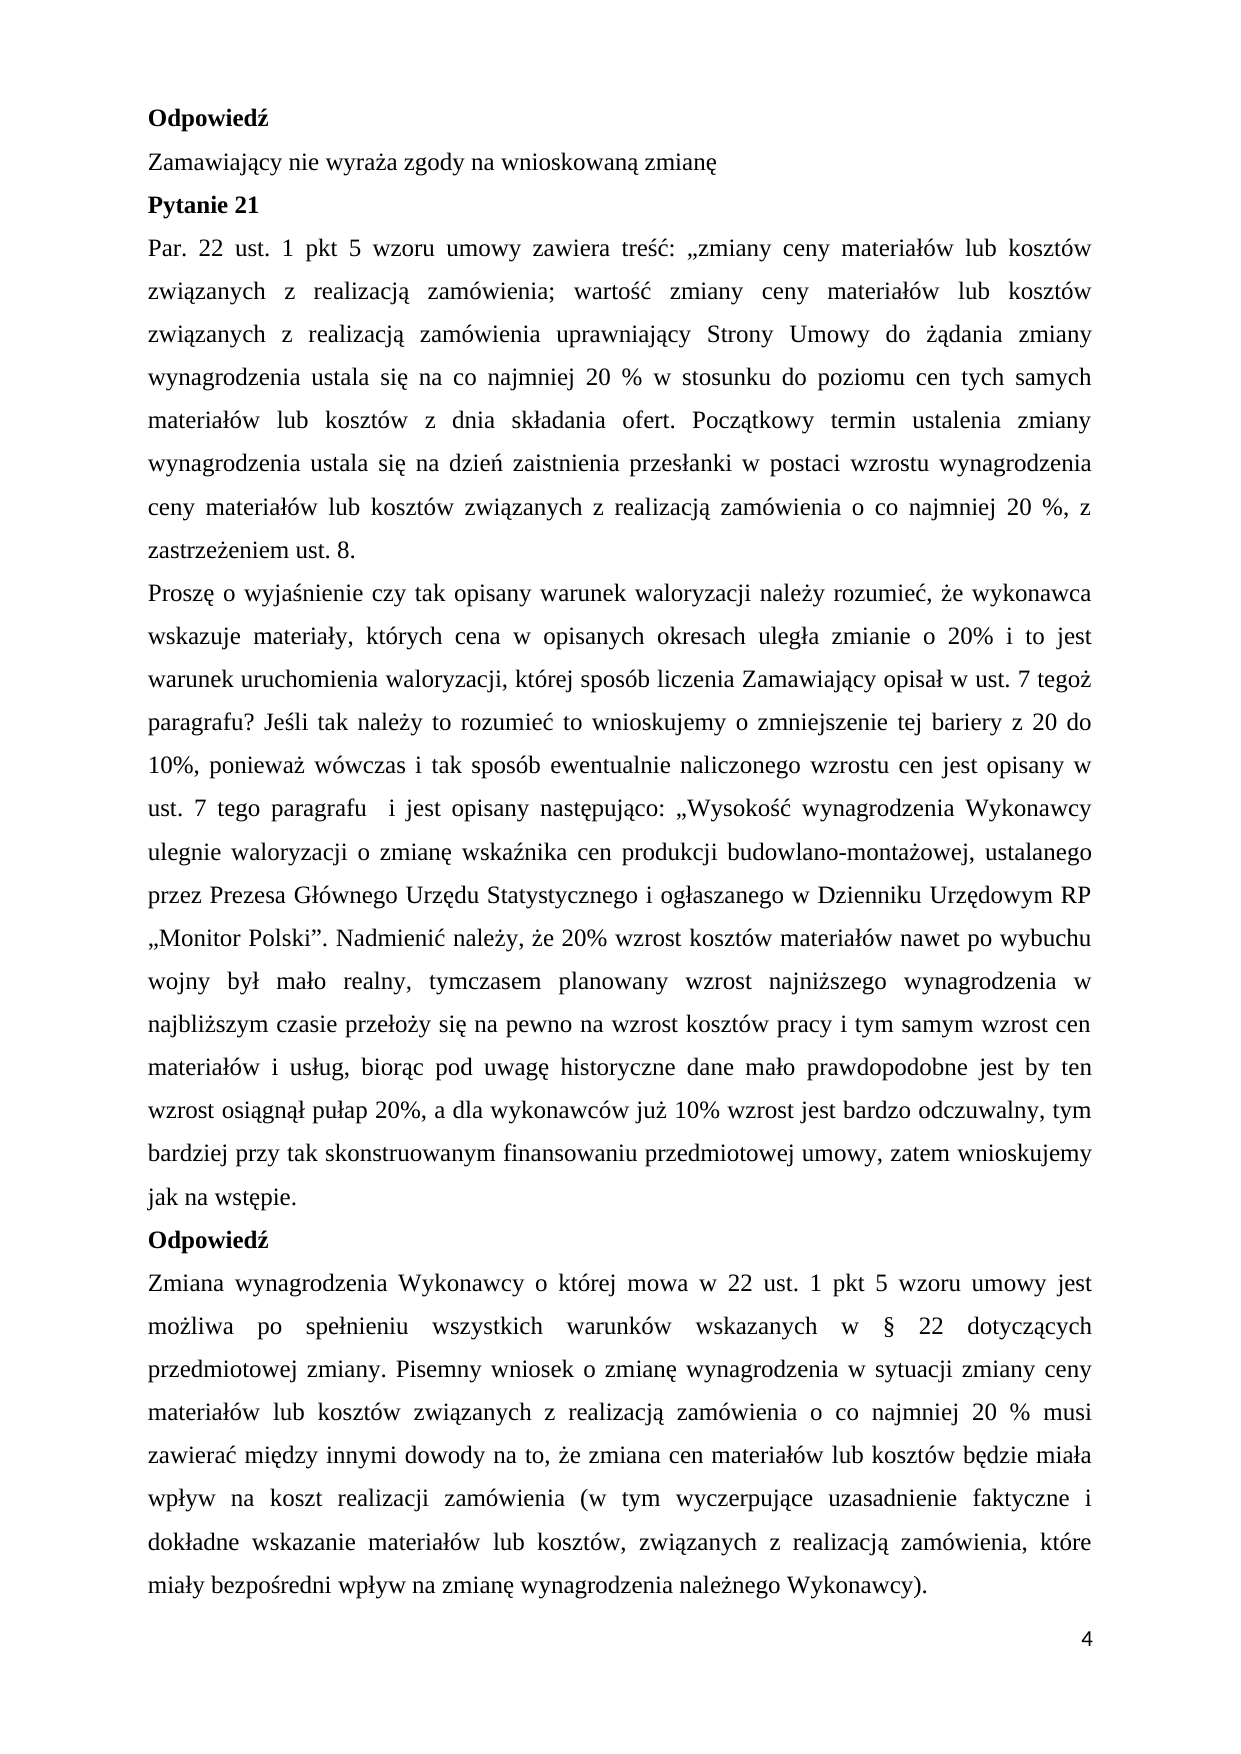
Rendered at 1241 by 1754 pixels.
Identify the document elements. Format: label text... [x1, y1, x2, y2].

text Proszę o wyjaśnienie czy tak opisany warunek waloryzacji należy rozumieć, że wykonawca wskazuje materiały, których cena w opisanych okresach uległa zmianie o 20% i to jest warunek uruchomienia waloryzacji, której sposób liczenia Zamawiający opisał w ust. 7 tegoż paragrafu? Jeśli tak należy to rozumieć to wnioskujemy o zmniejszenie tej bariery z 20 do 10%, ponieważ wówczas i tak sposób ewentualnie naliczonego wzrostu cen jest opisany w ust. 7 tego paragrafu i jest opisany następująco: „Wysokość wynagrodzenia Wykonawcy ulegnie waloryzacji o zmianę wskaźnika cen produkcji budowlano-montażowej, ustalanego przez Prezesa Głównego Urzędu Statystycznego i ogłaszanego w Dzienniku Urzędowym RP „Monitor Polski”. Nadmienić należy, że 20% wzrost kosztów materiałów nawet po wybuchu wojny był mało realny, tymczasem planowany wzrost najniższego wynagrodzenia w najbliższym czasie przełoży się na pewno na wzrost kosztów pracy i tym samym wzrost cen materiałów i usług, biorąc pod uwagę historyczne dane mało prawdopodobne jest by ten wzrost osiągnął pułap 20%, a dla wykonawców już 10% wzrost jest bardzo odczuwalny, tym bardziej przy tak skonstruowanym finansowaniu przedmiotowej umowy, zatem wnioskujemy jak na wstępie. [148, 578, 1093, 1210]
text Odpowiedź [148, 103, 1093, 132]
text Par. 22 ust. 1 pkt 5 wzoru umowy zawiera treść: „zmiany ceny materiałów lub kosztów związanych z realizacją zamówienia; wartość zmiany ceny materiałów lub kosztów związanych z realizacją zamówienia uprawniający Strony Umowy do żądania zmiany wynagrodzenia ustala się na co najmniej 20 % w stosunku do poziomu cen tych samych materiałów lub kosztów z dnia składania ofert. Początkowy termin ustalenia zmiany wynagrodzenia ustala się na dzień zaistnienia przesłanki w postaci wzrostu wynagrodzenia ceny materiałów lub kosztów związanych z realizacją zamówienia o co najmniej 20 %, z zastrzeżeniem ust. 8. [148, 233, 1093, 563]
text Zamawiający nie wyraża zgody na wnioskowaną zmianę [148, 147, 1093, 175]
text Odpowiedź [148, 1225, 1093, 1253]
text Pytanie 21 [148, 190, 1093, 218]
text Zmiana wynagrodzenia Wykonawcy o której mowa w 22 ust. 1 pkt 5 wzoru umowy jest możliwa po spełnieniu wszystkich warunków wskazanych w § 22 dotyczących przedmiotowej zmiany. Pisemny wniosek o zmianę wynagrodzenia w sytuacji zmiany ceny materiałów lub kosztów związanych z realizacją zamówienia o co najmniej 20 % musi zawierać między innymi dowody na to, że zmiana cen materiałów lub kosztów będzie miała wpływ na koszt realizacji zamówienia (w tym wyczerpujące uzasadnienie faktyczne i dokładne wskazanie materiałów lub kosztów, związanych z realizacją zamówienia, które miały bezpośredni wpływ na zmianę wynagrodzenia należnego Wykonawcy). [148, 1268, 1093, 1598]
